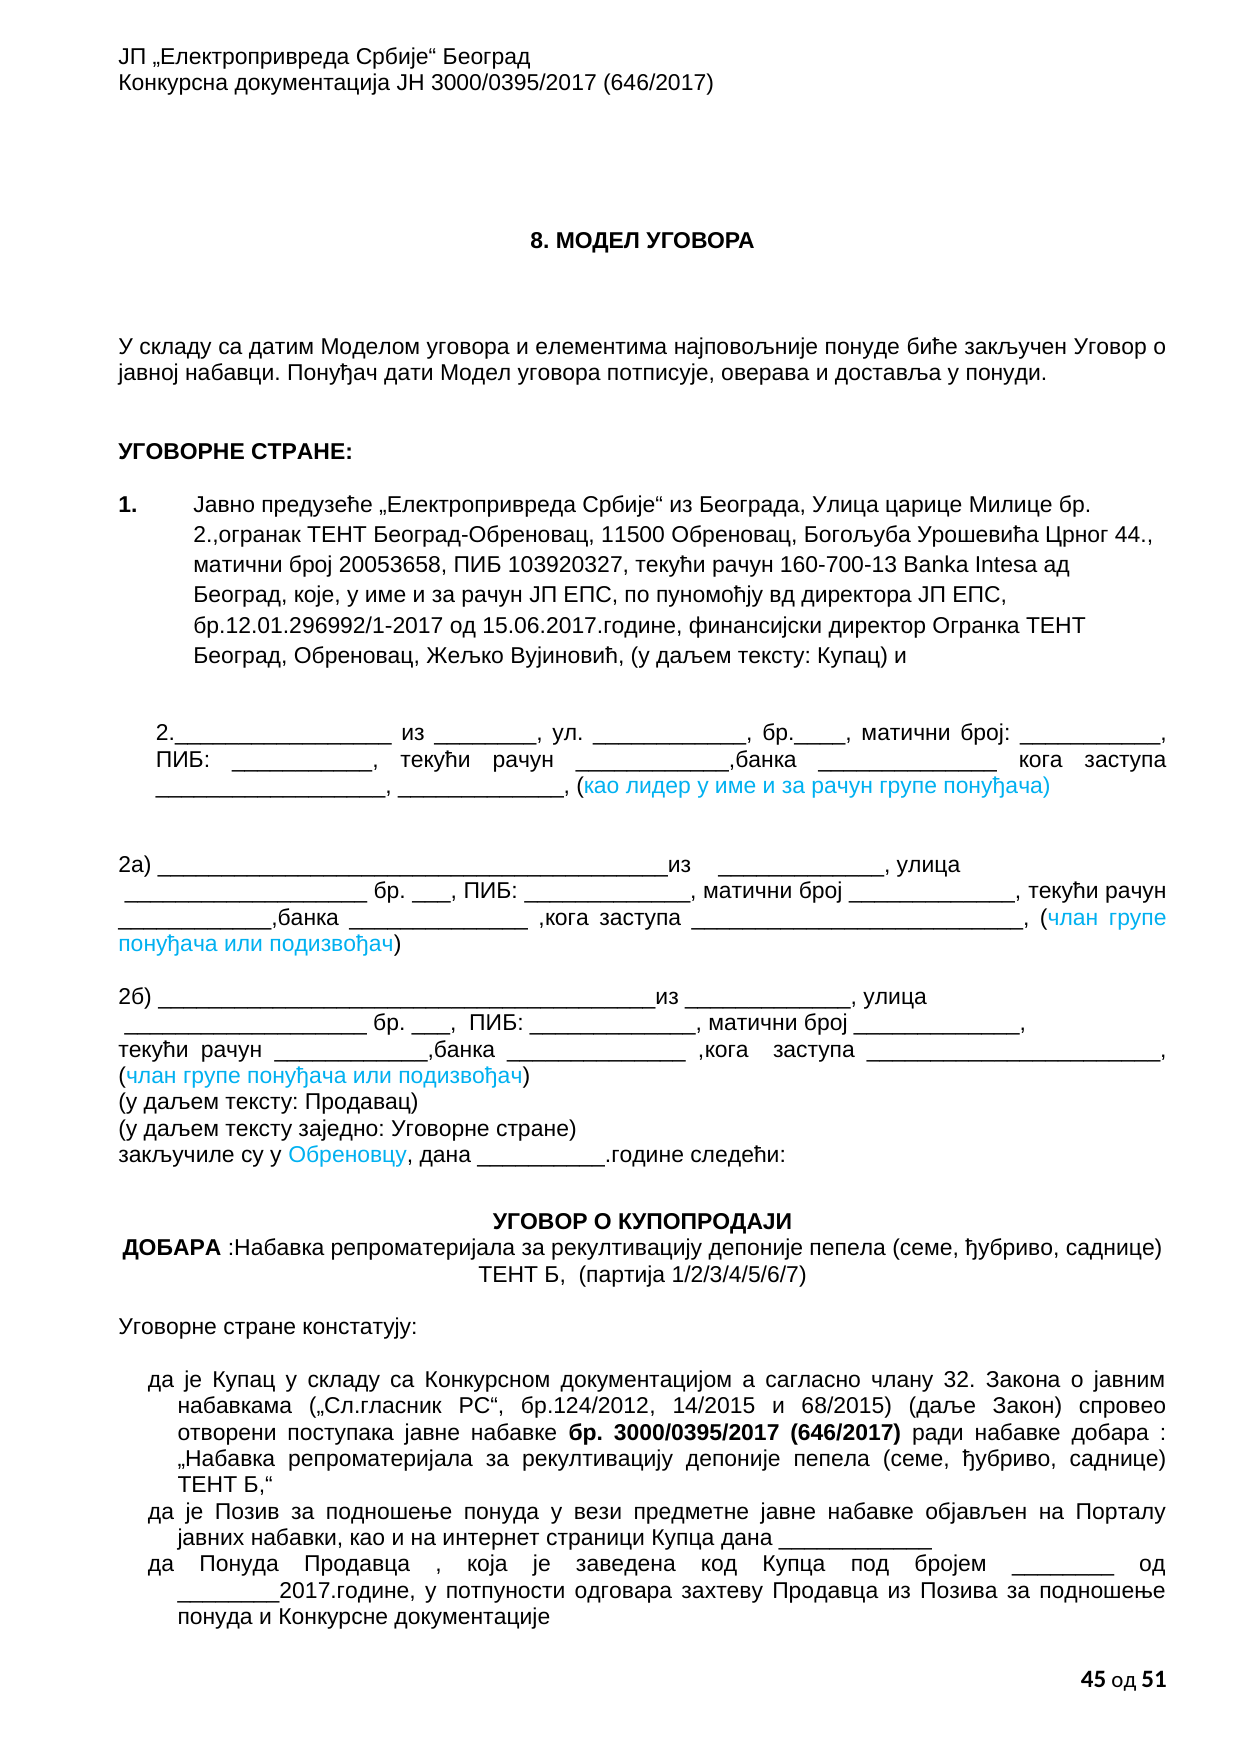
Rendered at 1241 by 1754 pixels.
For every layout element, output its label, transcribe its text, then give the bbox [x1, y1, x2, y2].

text ___________________ бр. ___, ПИБ: _____________, матични број _____________, [118, 1009, 1166, 1036]
text УГОВОР О КУПОПРОДАЈИ [118, 1208, 1166, 1234]
text (у даљем тексту: Продавац) [118, 1088, 1166, 1114]
text закључиле су у Обреновцу, дана __________.године следећи: [118, 1141, 1166, 1167]
text текући рачун ____________,банка ______________ ,кога заступа _______________________, (члан групе понуђача или подизвођач) [118, 1036, 1166, 1088]
text 2а) ________________________________________из _____________, улица [118, 851, 1166, 877]
text УГОВОРНЕ СТРАНЕ: [118, 438, 1166, 464]
text (у даљем тексту заједно: Уговорне стране) [118, 1114, 1166, 1141]
text да је Позив за подношење понуда у вези предметне јавне набавке објављен на Порталу јавних набавки, као и на интернет страници Купца дана ____________ [148, 1498, 1166, 1550]
text Уговорне стране констатују: [118, 1313, 1166, 1339]
text 2._________________ из ________, ул. ____________, бр.____, матични број: ___________, ПИБ: ___________, текући рачун ____________,банка ______________ кога заступа __________________, _____________, (као лидер у име и за рачун групе понуђача) [156, 719, 1166, 798]
text У складу са датим Моделом уговора и елементима најповољније понуде биће закључен Уговор о јавној набавци. Понуђач дати Модел уговора потписује, оверава и доставља у понуди. [118, 333, 1166, 385]
list Јавно предузеће „Електропривреда Србије“ из Београда, Улица царице Милице бр. 2.,огранак ТЕНТ Београд-Обреновац, 11500 Обреновац, Богољуба Урошевића Црног 44., матични број 20053658, ПИБ 103920327, текући рачун 160-700-13 Banka Intesа ад Београд, које, у име и за рачун ЈП ЕПС, по пуномоћју вд директора ЈП ЕПС, бр.12.01.296992/1-2017 од 15.06.2017.године, финансијски директор Огранка ТЕНТ Београд, Обреновац, Жељко Вујиновић, (у даљем тексту: Купац) и [118, 491, 1166, 668]
text 8. МОДЕЛ УГОВОРА [118, 227, 1166, 254]
text ДОБАРА :Набавка репроматеријала за рекултивацију депоније пепела (семе, ђубриво, саднице) ТЕНТ Б, (партија 1/2/3/4/5/6/7) [118, 1234, 1166, 1287]
text да Понуда Продавца , која је заведена код Купца под бројем ________ од ________2017.године, у потпуности одговара захтеву Продавца из Позива за подношење понуда и Конкурсне документације [148, 1550, 1166, 1629]
text да је Купац у складу са Конкурсном документацијом а сагласно члану 32. Закона о јавним набавкама („Сл.гласник РС“, бр.124/2012, 14/2015 и 68/2015) (даље Закон) спровео отворени поступака јавне набавке бр. 3000/0395/2017 (646/2017) ради набавке добара : „Набавка репроматеријала за рекултивацију депоније пепела (семе, ђубриво, саднице) ТЕНТ Б,“ [148, 1366, 1166, 1498]
text 2б) _______________________________________из _____________, улица [118, 983, 1166, 1009]
text ___________________ бр. ___, ПИБ: _____________, матични број _____________, текући рачун ____________,банка ______________ ,кога заступа __________________________, (члан групе понуђача или подизвођач) [118, 877, 1166, 956]
